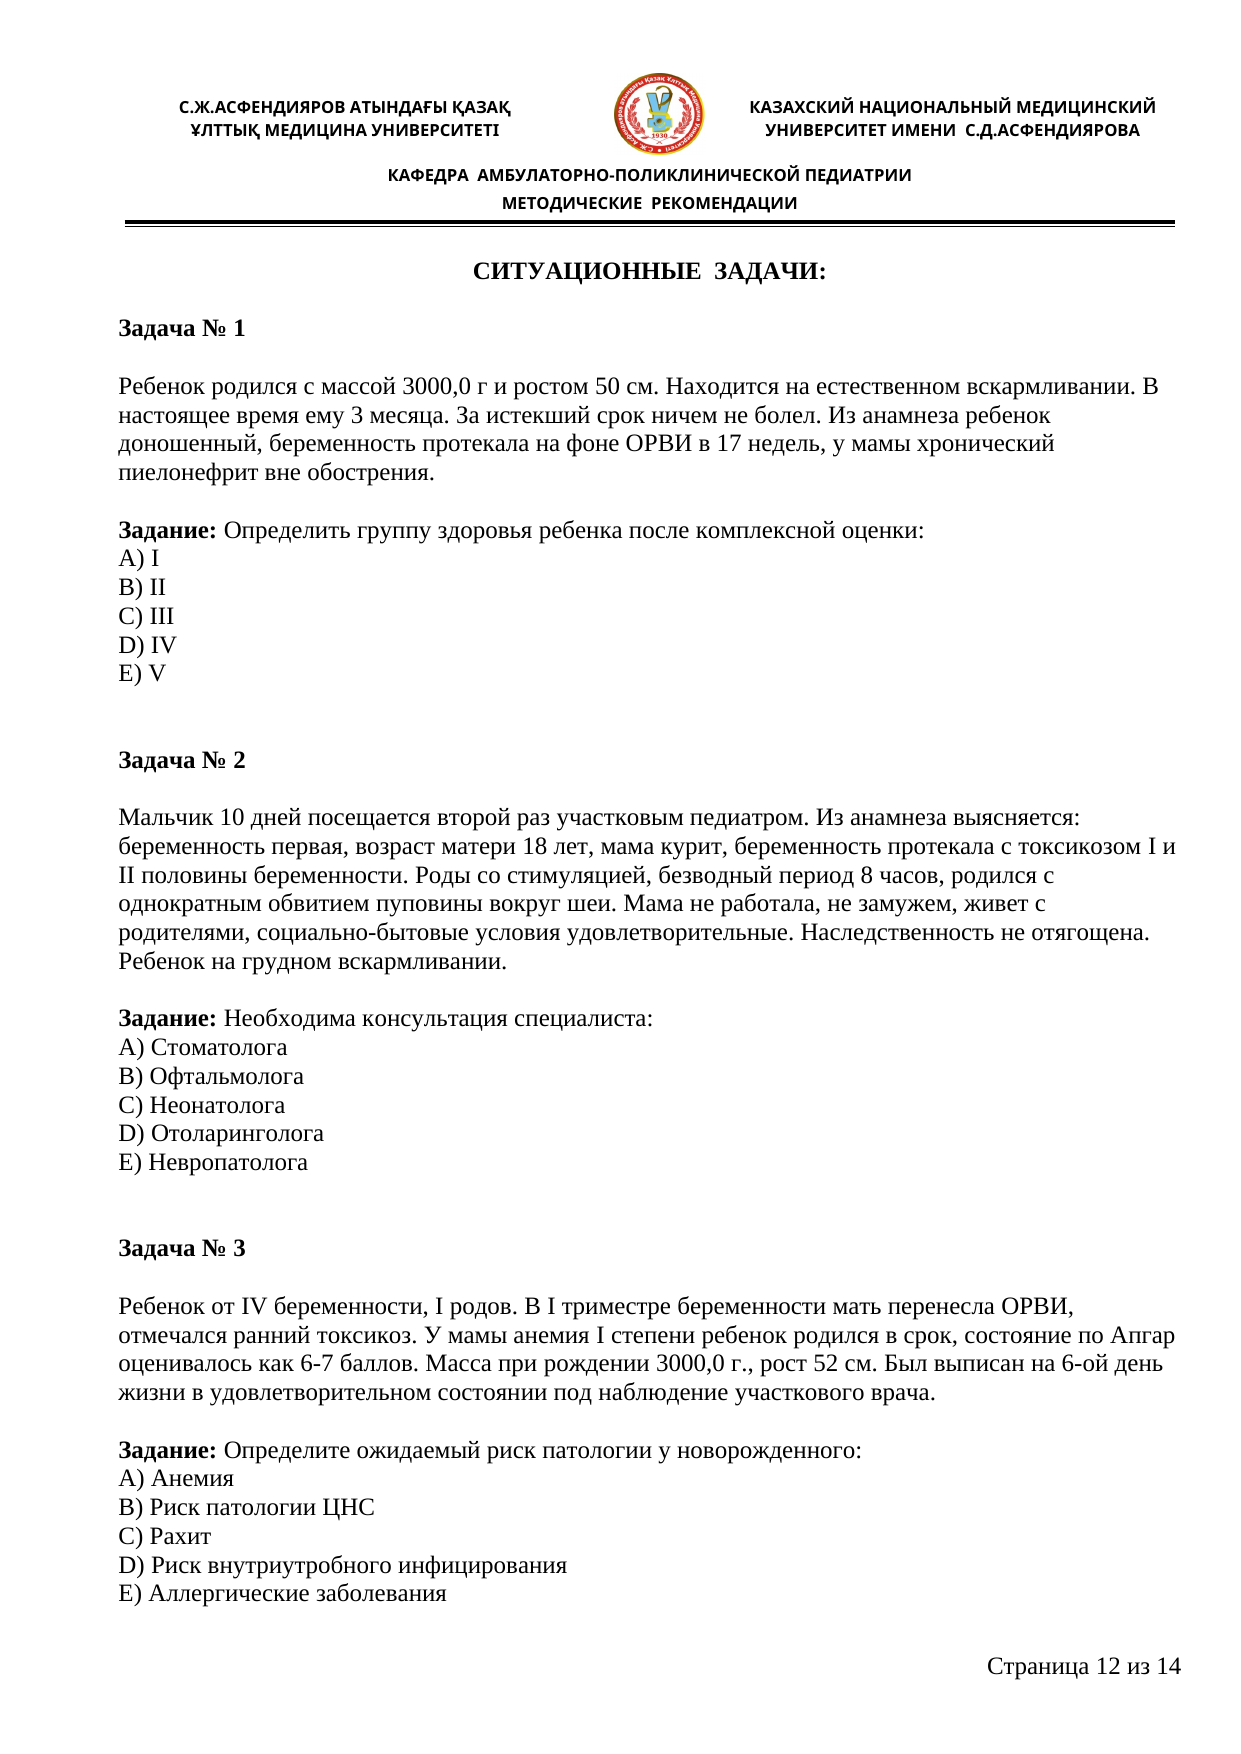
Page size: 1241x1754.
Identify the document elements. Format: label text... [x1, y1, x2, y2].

text Задание: Определите ожидаемый риск патологии у новорожденного: [118, 1435, 1181, 1463]
text Задача № 3 [118, 1233, 1181, 1262]
text B) Офтальмолога [118, 1061, 1181, 1090]
text Задание: Определить группу здоровья ребенка после комплексной оценки: [118, 515, 1181, 543]
text D) Отоларинголога [118, 1118, 1181, 1147]
text А) I [118, 543, 1181, 572]
text C) Рахит [118, 1521, 1181, 1550]
text C) Неонатолога [118, 1090, 1181, 1118]
text D) Риск внутриутробного инфицирования [118, 1550, 1181, 1578]
text E) Невропатолога [118, 1147, 1181, 1176]
text E) V [118, 658, 1181, 687]
text Задание: Необходима консультация специалиста: [118, 1003, 1181, 1032]
text А) Анемия [118, 1463, 1181, 1492]
text D) IV [118, 630, 1181, 658]
text B) Риск патологии ЦНС [118, 1492, 1181, 1521]
picture [614, 73, 706, 155]
text C) III [118, 601, 1181, 630]
text Ребенок от IV беременности, I родов. В I триместре беременности мать перенесла ОРВИ, отмечался ранний токсикоз. У мамы анемия I степени ребенок родился в срок, состояние по Апгар оценивалось как 6-7 баллов. Масса при рождении ., рост . Был выписан на 6-ой день жизни в удовлетворительном состоянии под наблюдение участкового врача. [118, 1291, 1181, 1406]
text E) Аллергические заболевания [118, 1578, 1181, 1607]
text СИТУАЦИОННЫЕ ЗАДАЧИ: [118, 256, 1181, 285]
text Ребенок родился с массой и ростом . Находится на естественном вскармливании. В настоящее время ему 3 месяца. За истекший срок ничем не болел. Из анамнеза ребенок доношенный, беременность протекала на фоне ОРВИ в 17 недель, у мамы хронический пиелонефрит вне обострения. [118, 371, 1181, 486]
text B) II [118, 572, 1181, 601]
text Задача № 1 [118, 313, 1181, 342]
text Мальчик 10 дней посещается второй раз участковым педиатром. Из анамнеза выясняется: беременность первая, возраст матери 18 лет, мама курит, беременность протекала с токсикозом I и II половины беременности. Роды со стимуляцией, безводный период 8 часов, родился с однократным обвитием пуповины вокруг шеи. Мама не работала, не замужем, живет с родителями, социально-бытовые условия удовлетворительные. Наследственность не отягощена. Ребенок на грудном вскармливании. [118, 802, 1181, 975]
text А) Стоматолога [118, 1032, 1181, 1061]
text Задача № 2 [118, 745, 1181, 773]
